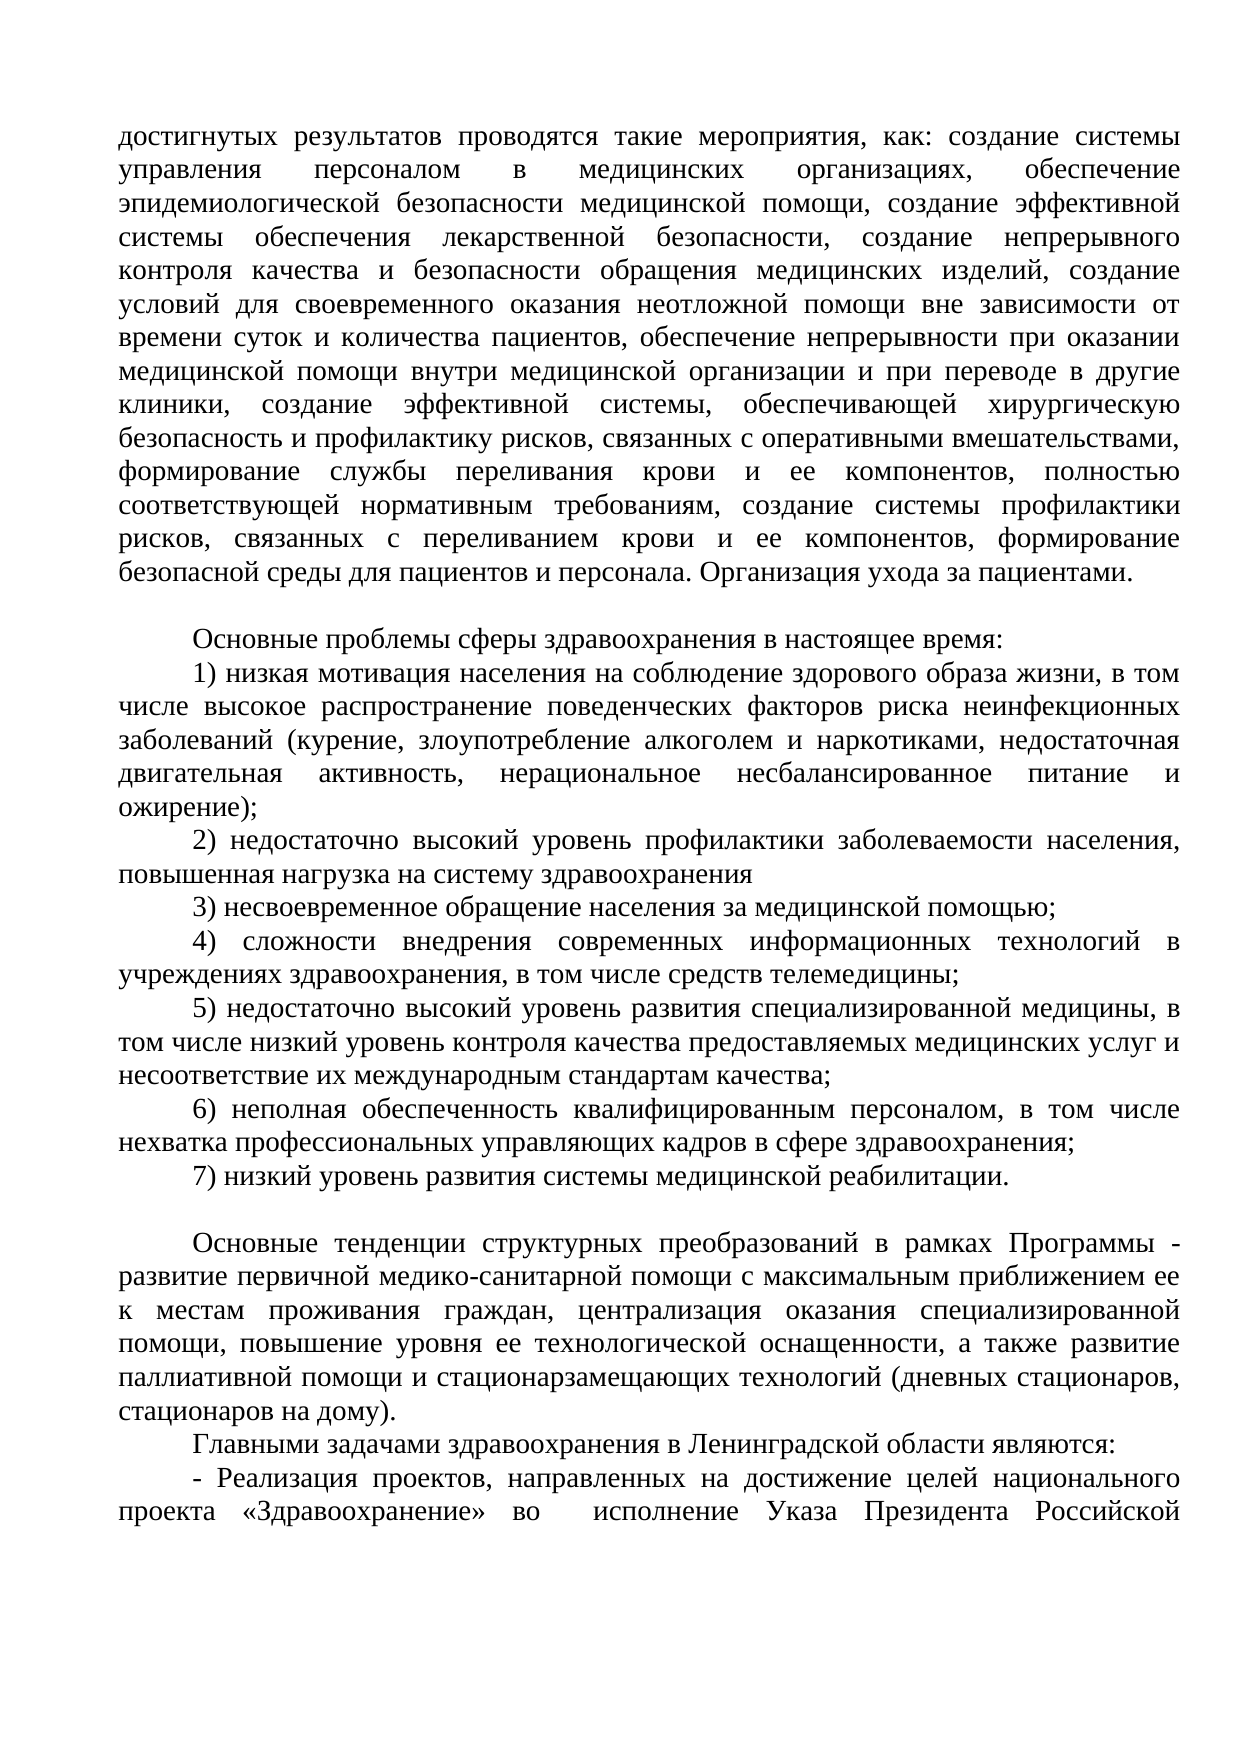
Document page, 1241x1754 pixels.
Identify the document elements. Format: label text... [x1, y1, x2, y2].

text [118, 1460, 1181, 1592]
text Основные проблемы сферы здравоохранения в настоящее время: [118, 621, 1181, 655]
text 4) сложности внедрения современных информационных технологий в учреждениях здравоохранения, в том числе средств телемедицины; [118, 923, 1181, 990]
text Главными задачами здравоохранения в Ленинградской области являются: [118, 1426, 1181, 1460]
text Основные тенденции структурных преобразований в рамках Программы - развитие первичной медико-санитарной помощи с максимальным приближением ее к местам проживания граждан, централизация оказания специализированной помощи, повышение уровня ее технологической оснащенности, а также развитие паллиативной помощи и стационарзамещающих технологий (дневных стационаров, стационаров на дому). [118, 1225, 1181, 1426]
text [118, 118, 1181, 588]
text 7) низкий уровень развития системы медицинской реабилитации. [118, 1158, 1181, 1191]
text 3) несвоевременное обращение населения за медицинской помощью; [118, 889, 1181, 923]
text 2) недостаточно высокий уровень профилактики заболеваемости населения, повышенная нагрузка на систему здравоохранения [118, 822, 1181, 889]
text 5) недостаточно высокий уровень развития специализированной медицины, в том числе низкий уровень контроля качества предоставляемых медицинских услуг и несоответствие их международным стандартам качества; [118, 990, 1181, 1091]
text 6) неполная обеспеченность квалифицированным персоналом, в том числе нехватка профессиональных управляющих кадров в сфере здравоохранения; [118, 1091, 1181, 1158]
text 1) низкая мотивация населения на соблюдение здорового образа жизни, в том числе высокое распространение поведенческих факторов риска неинфекционных заболеваний (курение, злоупотребление алкоголем и наркотиками, недостаточная двигательная активность, нерациональное несбалансированное питание и ожирение); [118, 655, 1181, 822]
